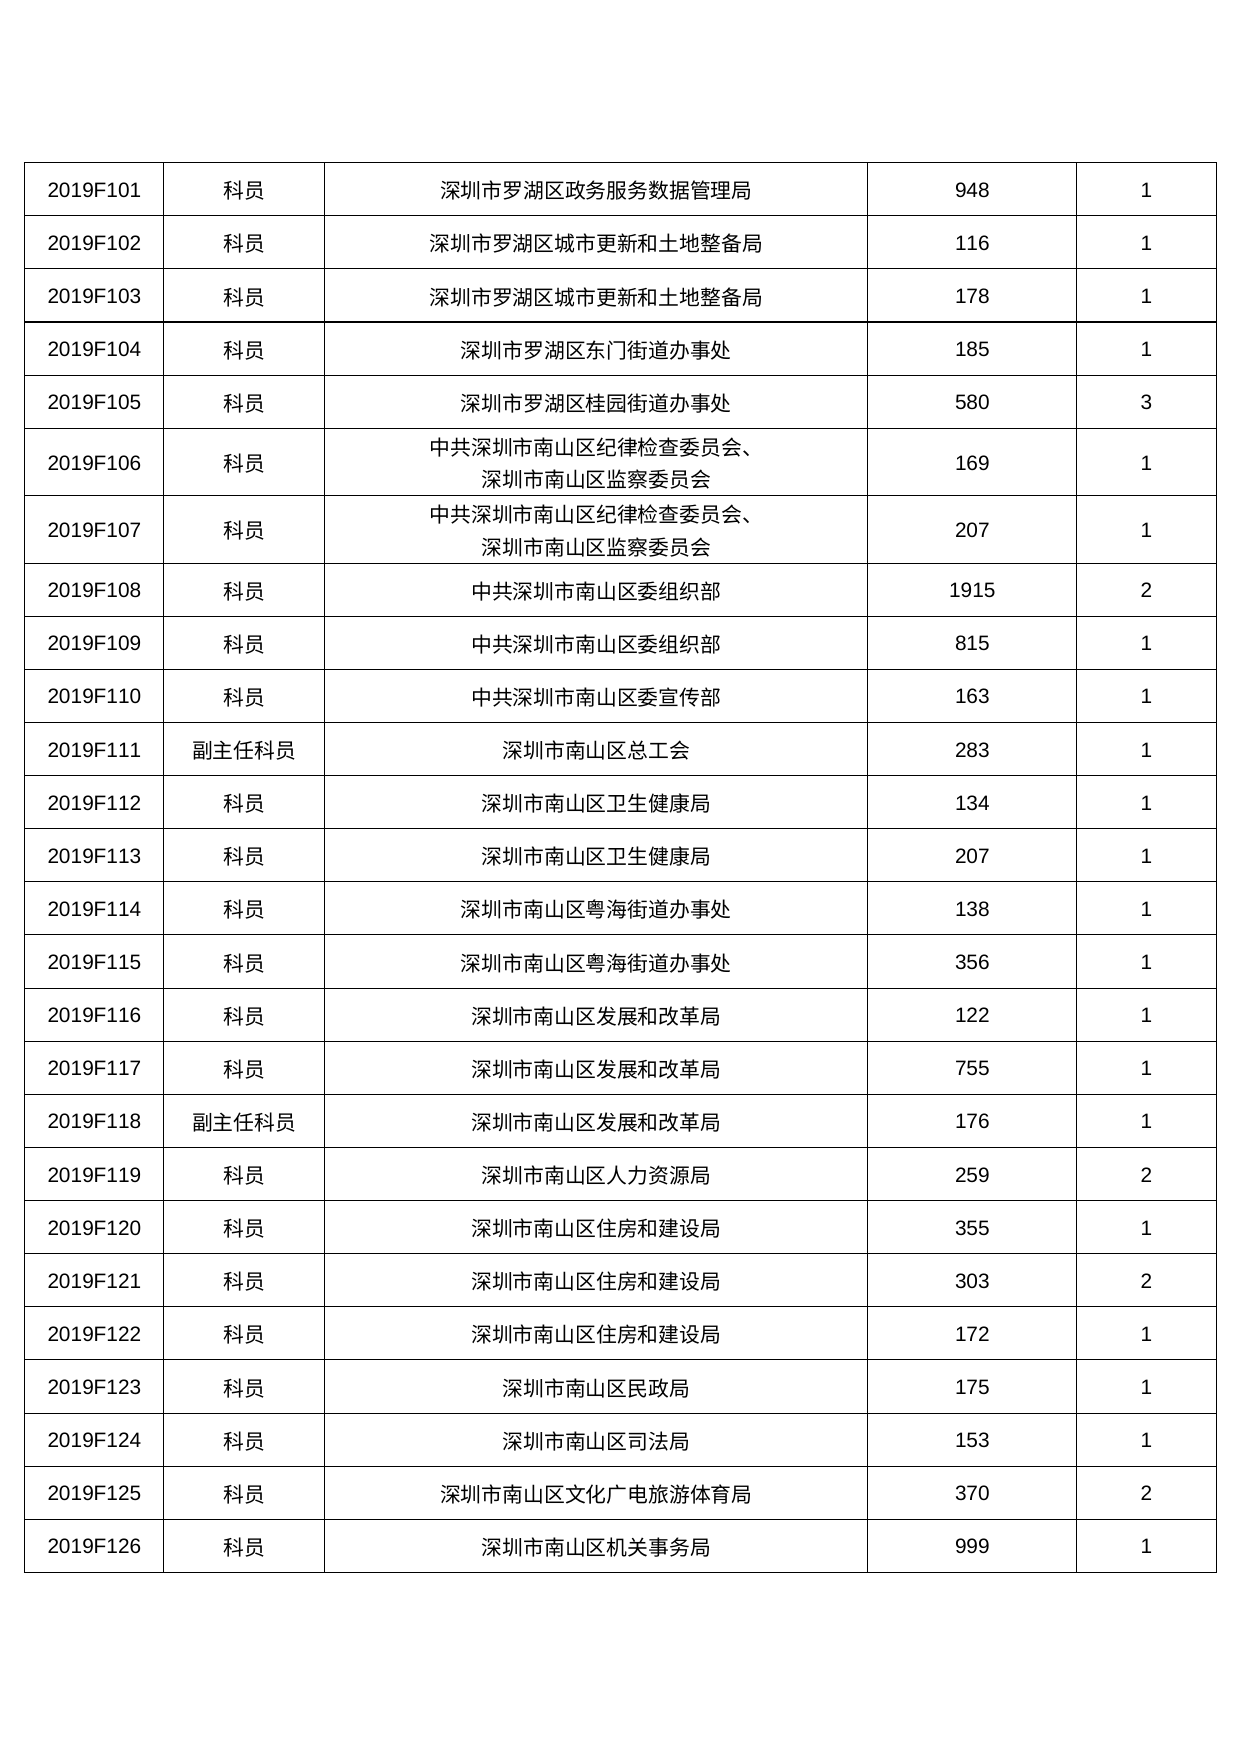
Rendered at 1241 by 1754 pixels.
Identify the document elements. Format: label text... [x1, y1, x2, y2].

table_cell 科员 [164, 776, 324, 828]
table_cell 2019F113 [25, 829, 163, 881]
table_cell 2019F117 [25, 1042, 163, 1094]
table_cell 2019F103 [25, 269, 163, 321]
table_cell 1915 [868, 564, 1076, 616]
table_cell 科员 [164, 1307, 324, 1359]
table_cell 2019F118 [25, 1095, 163, 1147]
table_cell 深圳市南山区发展和改革局 [325, 1042, 867, 1094]
table_cell 1 [1077, 1307, 1216, 1359]
table_cell 科员 [164, 163, 324, 215]
table_cell 580 [868, 376, 1076, 428]
table_cell 2019F116 [25, 989, 163, 1041]
table_cell 1 [1077, 323, 1216, 374]
table_cell 深圳市南山区住房和建设局 [325, 1201, 867, 1253]
table_cell 169 [868, 429, 1076, 495]
table_cell 科员 [164, 1042, 324, 1094]
table_cell 355 [868, 1201, 1076, 1253]
table_cell 207 [868, 829, 1076, 881]
table_cell 科员 [164, 1467, 324, 1519]
table_cell 科员 [164, 1414, 324, 1466]
table_cell 207 [868, 496, 1076, 562]
table_cell 175 [868, 1360, 1076, 1412]
table_cell 370 [868, 1467, 1076, 1519]
table_cell 1 [1077, 269, 1216, 321]
table_cell 深圳市罗湖区城市更新和土地整备局 [325, 216, 867, 268]
table_cell 1 [1077, 1414, 1216, 1466]
table_cell 科员 [164, 1254, 324, 1306]
table_cell 2019F123 [25, 1360, 163, 1412]
table_cell 2019F101 [25, 163, 163, 215]
table_cell 1 [1077, 723, 1216, 775]
table_cell 科员 [164, 376, 324, 428]
table_cell 深圳市南山区发展和改革局 [325, 989, 867, 1041]
table_cell 2019F109 [25, 617, 163, 669]
table_cell 深圳市南山区人力资源局 [325, 1148, 867, 1200]
table_cell 176 [868, 1095, 1076, 1147]
table_cell 948 [868, 163, 1076, 215]
table_cell 1 [1077, 776, 1216, 828]
table_cell 2019F126 [25, 1520, 163, 1572]
table_cell 深圳市南山区司法局 [325, 1414, 867, 1466]
table_cell 科员 [164, 670, 324, 722]
table_cell 2 [1077, 1254, 1216, 1306]
table_cell 2019F110 [25, 670, 163, 722]
table_cell 深圳市南山区粤海街道办事处 [325, 935, 867, 987]
table_cell 1 [1077, 829, 1216, 881]
table_cell 134 [868, 776, 1076, 828]
table_cell 深圳市南山区总工会 [325, 723, 867, 775]
table_cell 999 [868, 1520, 1076, 1572]
table_cell 科员 [164, 323, 324, 374]
table_cell 深圳市南山区文化广电旅游体育局 [325, 1467, 867, 1519]
table_cell 2019F120 [25, 1201, 163, 1253]
table_cell 283 [868, 723, 1076, 775]
table_cell 中共深圳市南山区纪律检查委员会、 深圳市南山区监察委员会 [325, 496, 867, 562]
table_cell 815 [868, 617, 1076, 669]
table_cell 科员 [164, 216, 324, 268]
table_cell 2 [1077, 564, 1216, 616]
table_cell 科员 [164, 1201, 324, 1253]
table_cell 122 [868, 989, 1076, 1041]
table_cell 1 [1077, 1201, 1216, 1253]
table_cell 深圳市南山区卫生健康局 [325, 776, 867, 828]
table_cell 深圳市罗湖区政务服务数据管理局 [325, 163, 867, 215]
table_cell 1 [1077, 1095, 1216, 1147]
table_cell 356 [868, 935, 1076, 987]
table_cell 2019F106 [25, 429, 163, 495]
table_cell 科员 [164, 564, 324, 616]
table_cell 2 [1077, 1148, 1216, 1200]
table_cell 2019F108 [25, 564, 163, 616]
table_cell 科员 [164, 1148, 324, 1200]
table_cell 科员 [164, 1520, 324, 1572]
table_cell 2019F104 [25, 323, 163, 374]
table_cell 185 [868, 323, 1076, 374]
table_cell 2019F102 [25, 216, 163, 268]
table_cell 755 [868, 1042, 1076, 1094]
table_cell 303 [868, 1254, 1076, 1306]
table_cell 科员 [164, 269, 324, 321]
table_cell 深圳市南山区民政局 [325, 1360, 867, 1412]
table_cell 172 [868, 1307, 1076, 1359]
table_cell 3 [1077, 376, 1216, 428]
table_cell 深圳市罗湖区桂园街道办事处 [325, 376, 867, 428]
table_cell 1 [1077, 163, 1216, 215]
table_cell 1 [1077, 617, 1216, 669]
table_cell 138 [868, 882, 1076, 934]
table_cell 178 [868, 269, 1076, 321]
table_cell 1 [1077, 1360, 1216, 1412]
table_cell 科员 [164, 829, 324, 881]
table_cell 中共深圳市南山区委组织部 [325, 617, 867, 669]
table_cell 科员 [164, 935, 324, 987]
table_cell 科员 [164, 429, 324, 495]
table_cell 2019F124 [25, 1414, 163, 1466]
table_cell 259 [868, 1148, 1076, 1200]
table_cell 科员 [164, 882, 324, 934]
table_cell 副主任科员 [164, 1095, 324, 1147]
table_cell 科员 [164, 496, 324, 562]
table_cell 2019F125 [25, 1467, 163, 1519]
table_cell 深圳市南山区住房和建设局 [325, 1307, 867, 1359]
table_cell 153 [868, 1414, 1076, 1466]
table_cell 1 [1077, 496, 1216, 562]
table_cell 2019F122 [25, 1307, 163, 1359]
table_cell 1 [1077, 935, 1216, 987]
table_cell 1 [1077, 216, 1216, 268]
table_cell 2019F115 [25, 935, 163, 987]
table_cell 1 [1077, 429, 1216, 495]
table_cell 中共深圳市南山区纪律检查委员会、 深圳市南山区监察委员会 [325, 429, 867, 495]
table_cell 深圳市南山区发展和改革局 [325, 1095, 867, 1147]
table_cell 2019F121 [25, 1254, 163, 1306]
table_cell 科员 [164, 617, 324, 669]
table_cell 科员 [164, 1360, 324, 1412]
table_cell 深圳市南山区卫生健康局 [325, 829, 867, 881]
table_cell 副主任科员 [164, 723, 324, 775]
table_cell 2019F119 [25, 1148, 163, 1200]
table_cell 2019F114 [25, 882, 163, 934]
table_cell 深圳市罗湖区城市更新和土地整备局 [325, 269, 867, 321]
table_cell 深圳市罗湖区东门街道办事处 [325, 323, 867, 374]
table_cell 1 [1077, 989, 1216, 1041]
table_cell 中共深圳市南山区委宣传部 [325, 670, 867, 722]
table_cell 2 [1077, 1467, 1216, 1519]
table_cell 1 [1077, 1042, 1216, 1094]
table_cell 2019F105 [25, 376, 163, 428]
table_cell 116 [868, 216, 1076, 268]
table_cell 1 [1077, 670, 1216, 722]
table_cell 1 [1077, 1520, 1216, 1572]
table_cell 深圳市南山区机关事务局 [325, 1520, 867, 1572]
table_cell 中共深圳市南山区委组织部 [325, 564, 867, 616]
table_cell 163 [868, 670, 1076, 722]
table_cell 深圳市南山区住房和建设局 [325, 1254, 867, 1306]
table_cell 2019F111 [25, 723, 163, 775]
table_cell 深圳市南山区粤海街道办事处 [325, 882, 867, 934]
table_cell 2019F107 [25, 496, 163, 562]
table_cell 科员 [164, 989, 324, 1041]
table_cell 2019F112 [25, 776, 163, 828]
table_cell 1 [1077, 882, 1216, 934]
